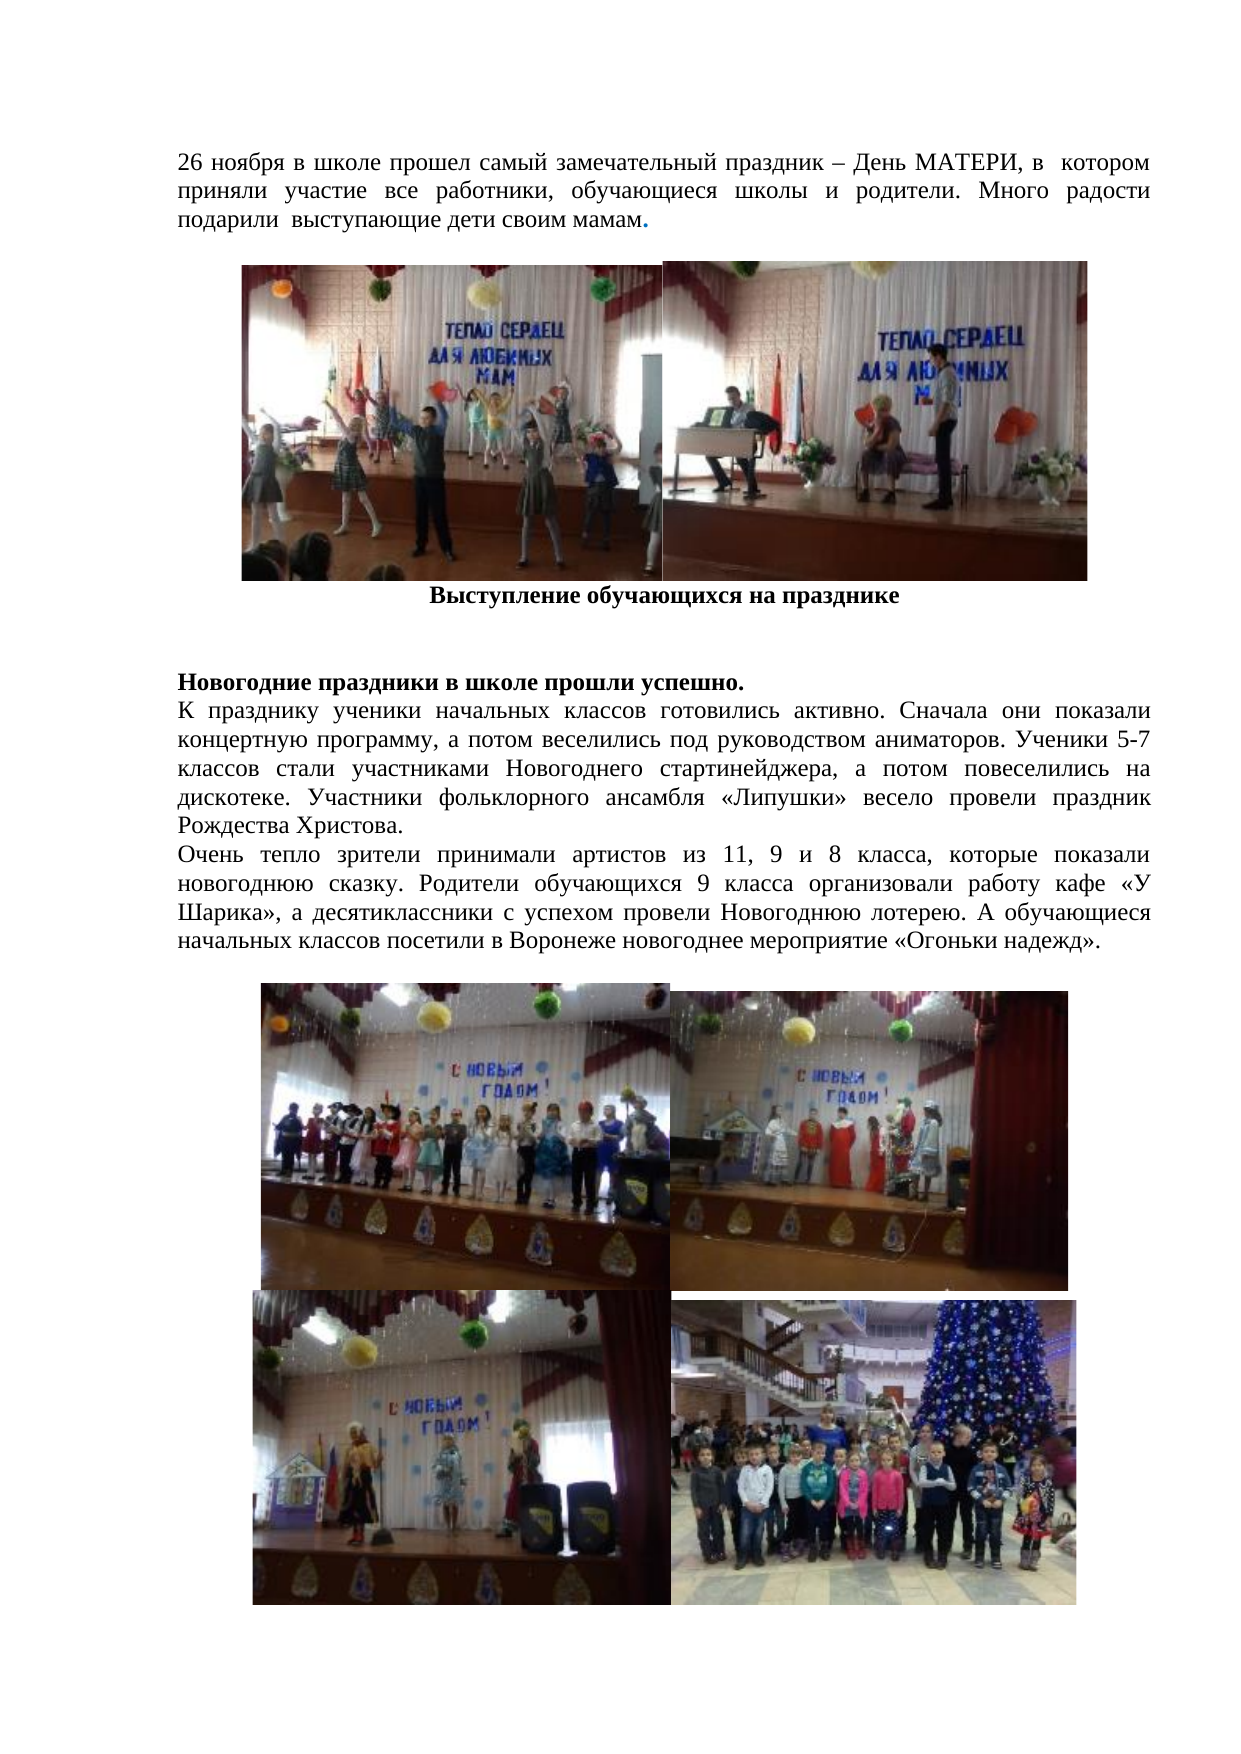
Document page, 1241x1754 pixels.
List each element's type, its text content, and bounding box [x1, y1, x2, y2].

text Новогодние праздники в школе прошли успешно. [177, 667, 1152, 696]
picture [241, 261, 1088, 581]
text Очень тепло зрители принимали артистов из 11, 9 и 8 класса, которые показали новогоднюю сказку. Родители обучающихся 9 класса организовали работу кафе «У Шарика», а десятиклассники с успехом провели Новогоднюю лотерею. А обучающиеся начальных классов посетили в Воронеже новогоднее мероприятие «Огоньки надежд». [177, 839, 1152, 954]
text 26 ноября в школе прошел самый замечательный праздник – День МАТЕРИ, в котором приняли участие все работники, обучающиеся школы и родители. Много радости подарили выступающие дети своим мамам. [177, 147, 1152, 233]
picture [252, 983, 1077, 1605]
text К празднику ученики начальных классов готовились активно. Сначала они показали концертную программу, а потом веселились под руководством аниматоров. Ученики 5-7 классов стали участниками Новогоднего стартинейджера, а потом повеселились на дискотеке. Участники фольклорного ансамбля «Липушки» весело провели праздник Рождества Христова. [177, 696, 1152, 839]
text Выступление обучающихся на празднике [177, 581, 1152, 609]
